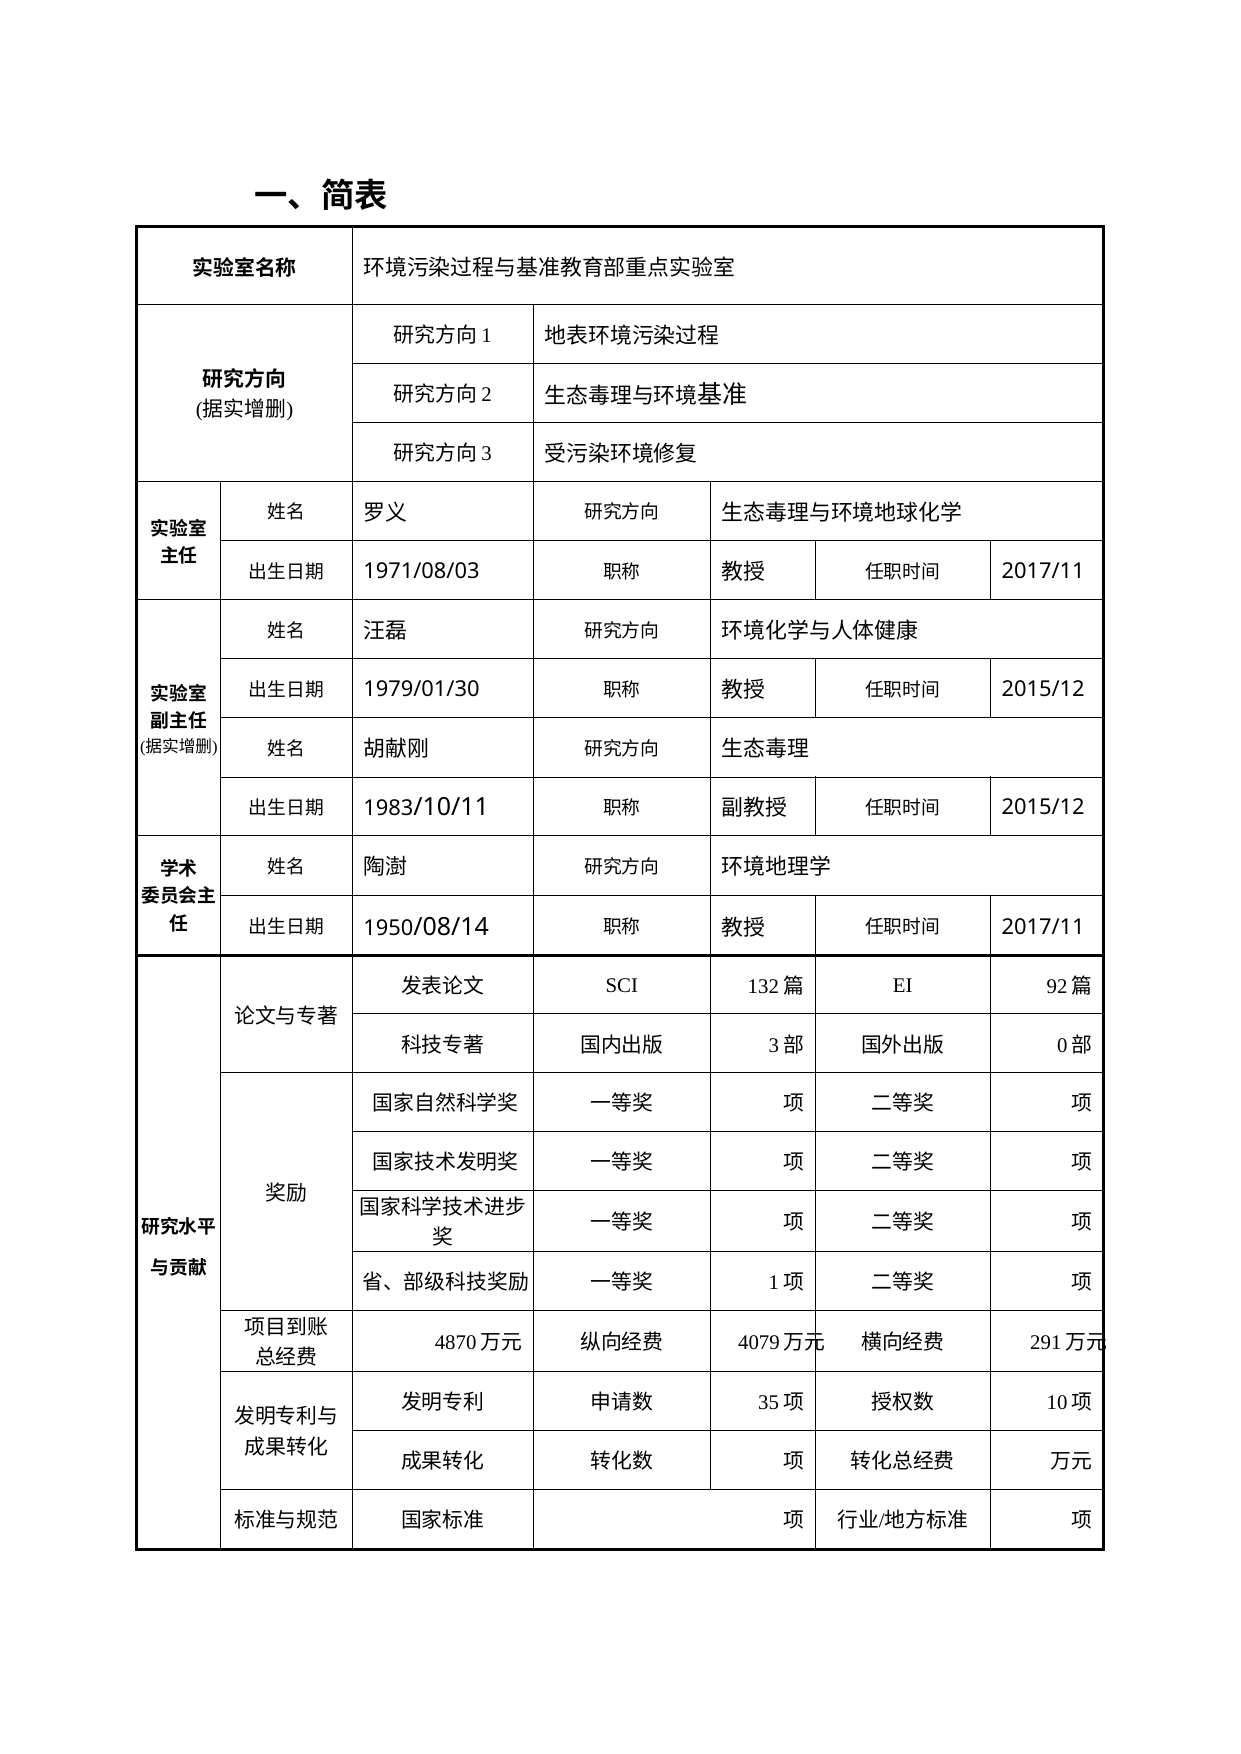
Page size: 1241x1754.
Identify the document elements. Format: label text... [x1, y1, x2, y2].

table_cell 1979/01/30 [353, 659, 533, 717]
table_cell 研究方向1 [353, 305, 533, 363]
table_cell 生态毒理 [711, 718, 1102, 776]
table_cell 项目到账 总经费 [221, 1311, 352, 1371]
table_cell 研究方向2 [353, 364, 533, 422]
table_cell 省、部级科技奖励 [353, 1252, 533, 1310]
table_cell 任职时间 [816, 778, 990, 835]
table_cell 研究水平与贡献 [138, 957, 220, 1548]
table_cell 出生日期 [221, 541, 352, 599]
table_cell 项 [991, 1073, 1102, 1131]
table_cell 论文与专著 [221, 957, 352, 1072]
table_cell 陶澍 [353, 836, 533, 894]
table_cell 姓名 [221, 836, 352, 894]
table_cell 授权数 [816, 1372, 990, 1430]
table_cell 国家自然科学奖 [353, 1073, 533, 1131]
table_cell SCI [534, 957, 710, 1013]
text 一、简表 [187, 169, 1053, 217]
table_cell 教授 [711, 541, 815, 599]
table_cell 291万元 [991, 1311, 1102, 1371]
table_cell 职称 [534, 896, 710, 953]
table_cell EI [816, 957, 990, 1013]
table_cell 胡献刚 [353, 718, 533, 776]
table_cell 1971/08/03 [353, 541, 533, 599]
table_header 实验室名称 [138, 228, 352, 304]
table_cell 科技专著 [353, 1014, 533, 1072]
table_cell 发明专利与 成果转化 [221, 1372, 352, 1489]
table_cell 35项 [711, 1372, 815, 1430]
table_cell 3部 [711, 1014, 815, 1072]
table_cell 实验室 主任 [138, 482, 220, 599]
table_cell 职称 [534, 659, 710, 717]
table_cell 项 [711, 1132, 815, 1190]
table_cell 姓名 [221, 600, 352, 658]
table_cell 二等奖 [816, 1073, 990, 1131]
table_cell 万元 [991, 1431, 1102, 1489]
table_cell 研究方向 [534, 482, 710, 540]
table_cell 2017/11 [991, 541, 1102, 599]
table_cell 研究方向 [534, 600, 710, 658]
table_cell 纵向经费 [534, 1311, 710, 1371]
table_header 环境污染过程与基准教育部重点实验室 [353, 228, 1102, 304]
table_cell 出生日期 [221, 778, 352, 835]
table_cell 转化数 [534, 1431, 710, 1489]
table_cell 标准与规范 [221, 1490, 352, 1548]
table_cell 一等奖 [534, 1073, 710, 1131]
table_cell 研究方向3 [353, 423, 533, 481]
table_cell 生态毒理与环境地球化学 [711, 482, 1102, 540]
table_cell 项 [711, 1191, 815, 1251]
table_cell 环境化学与人体健康 [711, 600, 1102, 658]
table_cell 横向经费 [816, 1311, 990, 1371]
table_cell 项 [534, 1490, 815, 1548]
table_cell 项 [991, 1191, 1102, 1251]
table_cell 出生日期 [221, 896, 352, 953]
table_cell 2015/12 [991, 659, 1102, 717]
table_cell 国内出版 [534, 1014, 710, 1072]
table_cell 4079万元 [711, 1311, 815, 1371]
table_cell 转化总经费 [816, 1431, 990, 1489]
table_cell 国外出版 [816, 1014, 990, 1072]
table_cell 92篇 [991, 957, 1102, 1013]
table_cell 0部 [991, 1014, 1102, 1072]
table_cell 2017/11 [991, 896, 1102, 953]
table_cell 奖励 [221, 1073, 352, 1310]
table_cell 副教授 [711, 778, 815, 835]
table_cell 2015/12 [991, 778, 1102, 835]
table_cell 二等奖 [816, 1191, 990, 1251]
table_cell 4870万元 [353, 1311, 533, 1371]
table_cell 发表论文 [353, 957, 533, 1013]
table_cell 职称 [534, 541, 710, 599]
table_cell 任职时间 [816, 541, 990, 599]
table_cell 一等奖 [534, 1132, 710, 1190]
table_cell 罗义 [353, 482, 533, 540]
table_cell 职称 [534, 778, 710, 835]
table_cell 一等奖 [534, 1191, 710, 1251]
table_cell 项 [991, 1132, 1102, 1190]
table_cell 生态毒理与环境基准 [534, 364, 1102, 422]
table_cell 发明专利 [353, 1372, 533, 1430]
table_cell 研究方向 [534, 836, 710, 894]
table_cell 行业/地方标准 [816, 1490, 990, 1548]
table_cell 教授 [711, 659, 815, 717]
table_cell 国家科学技术进步奖 [353, 1191, 533, 1251]
table_cell 1950/08/14 [353, 896, 533, 953]
table_cell 二等奖 [816, 1132, 990, 1190]
table_cell 学术 委员会主任 [138, 836, 220, 953]
table_cell 项 [711, 1431, 815, 1489]
table_cell 出生日期 [221, 659, 352, 717]
table_cell 环境地理学 [711, 836, 1102, 894]
table_cell 项 [991, 1490, 1102, 1548]
table_cell 实验室 副主任 (据实增删) [138, 600, 220, 835]
table_cell 10项 [991, 1372, 1102, 1430]
table_cell 成果转化 [353, 1431, 533, 1489]
table_cell 二等奖 [816, 1252, 990, 1310]
table_cell 姓名 [221, 718, 352, 776]
table_cell 项 [991, 1252, 1102, 1310]
table_cell 一等奖 [534, 1252, 710, 1310]
table_cell 姓名 [221, 482, 352, 540]
table_cell 任职时间 [816, 659, 990, 717]
table_cell 研究方向 [534, 718, 710, 776]
table_cell 申请数 [534, 1372, 710, 1430]
table_cell 任职时间 [816, 896, 990, 953]
table_cell 国家标准 [353, 1490, 533, 1548]
table_cell 汪磊 [353, 600, 533, 658]
table_cell 国家技术发明奖 [353, 1132, 533, 1190]
table_cell 受污染环境修复 [534, 423, 1102, 481]
table_cell 1983/10/11 [353, 778, 533, 835]
table_cell 地表环境污染过程 [534, 305, 1102, 363]
table_cell 1项 [711, 1252, 815, 1310]
table_cell 研究方向 (据实增删) [138, 305, 352, 481]
table_cell 教授 [711, 896, 815, 953]
table_cell 项 [711, 1073, 815, 1131]
table_cell 132篇 [711, 957, 815, 1013]
